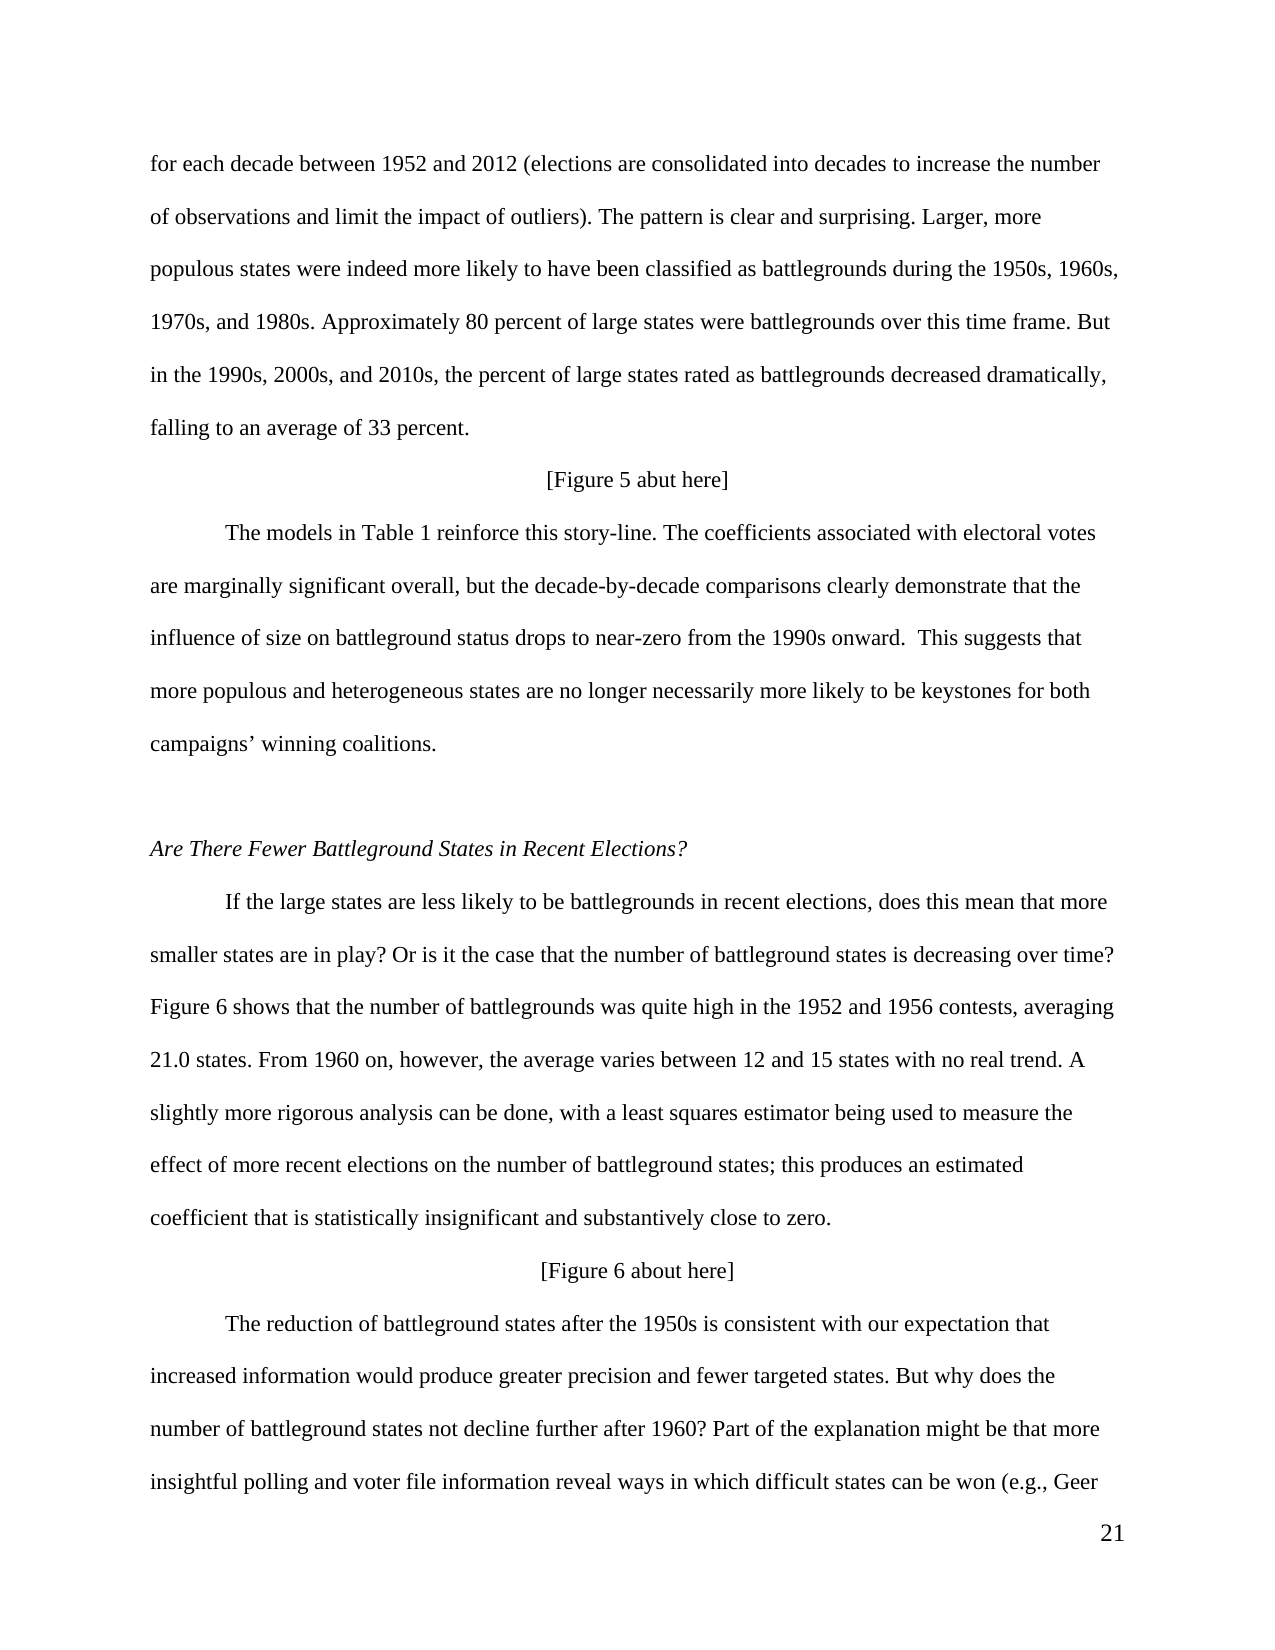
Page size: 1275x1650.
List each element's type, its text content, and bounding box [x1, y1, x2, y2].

text [Figure 6 about here] [150, 1257, 1125, 1283]
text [150, 150, 1125, 440]
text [150, 1309, 1125, 1494]
text If the large states are less likely to be battlegrounds in recent elections, does this mean that more smaller states are in play? Or is it the case that the number of battleground states is decreasing over time? Figure 6 shows that the number of battlegrounds was quite high in the 1952 and 1956 contests, averaging 21.0 states. From 1960 on, however, the average varies between 12 and 15 states with no real trend. A slightly more rigorous analysis can be done, with a least squares estimator being used to measure the effect of more recent elections on the number of battleground states; this produces an estimated coefficient that is statistically insignificant and substantively close to zero. [150, 888, 1125, 1231]
text [Figure 5 abut here] [150, 466, 1125, 493]
text Are There Fewer Battleground States in Recent Elections? [150, 835, 1125, 862]
text The models in Table 1 reinforce this story-line. The coefficients associated with electoral votes are marginally significant overall, but the decade-by-decade comparisons clearly demonstrate that the influence of size on battleground status drops to near-zero from the 1990s onward. This suggests that more populous and heterogeneous states are no longer necessarily more likely to be keystones for both campaigns’ winning coalitions. [150, 519, 1125, 756]
